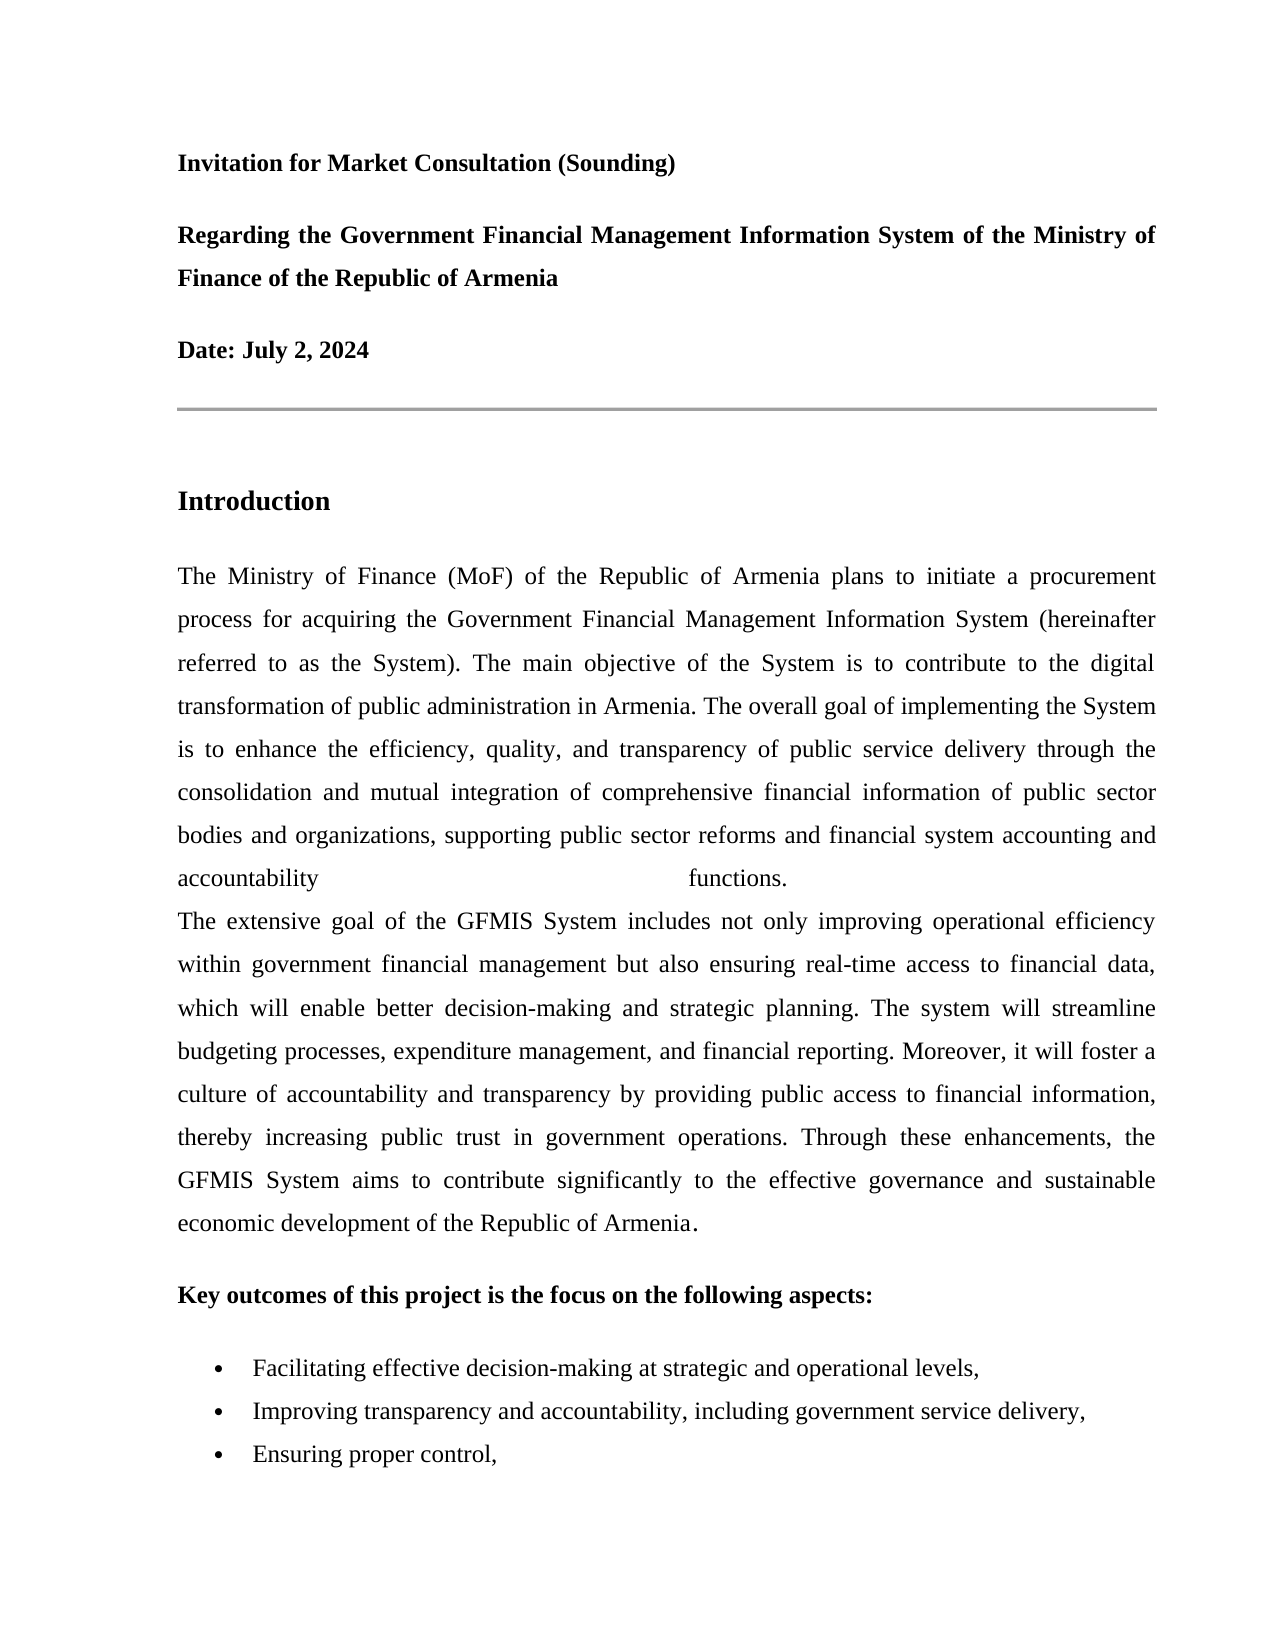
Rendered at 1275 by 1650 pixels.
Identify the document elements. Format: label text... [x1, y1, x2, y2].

text Invitation for Market Consultation (Sounding) [177, 148, 1157, 176]
text Date: July 2, 2024 [177, 335, 1157, 364]
list Improving transparency and accountability, including government service delivery, [215, 1396, 1157, 1425]
text Introduction [177, 484, 1157, 516]
list Facilitating effective decision-making at strategic and operational levels, [215, 1353, 1157, 1382]
text Key outcomes of this project is the focus on the following aspects: [177, 1281, 1157, 1309]
text The Ministry of Finance (MoF) of the Republic of Armenia plans to initiate a procurement process for acquiring the Government Financial Management Information System (hereinafter referred to as the System). The main objective of the System is to contribute to the digital transformation of public administration in Armenia. The overall goal of implementing the System is to enhance the efficiency, quality, and transparency of public service delivery through the consolidation and mutual integration of comprehensive financial information of public sector bodies and organizations, supporting public sector reforms and financial system accounting and accountability functions. The extensive goal of the GFMIS System includes not only improving operational efficiency within government financial management but also ensuring real-time access to financial data, which will enable better decision-making and strategic planning. The system will streamline budgeting processes, expenditure management, and financial reporting. Moreover, it will foster a culture of accountability and transparency by providing public access to financial information, thereby increasing public trust in government operations. Through these enhancements, the GFMIS System aims to contribute significantly to the effective governance and sustainable economic development of the Republic of Armenia․ [177, 561, 1157, 1237]
text Regarding the Government Financial Management Information System of the Ministry of Finance of the Republic of Armenia [177, 220, 1157, 292]
list Ensuring proper control, [215, 1439, 1157, 1468]
